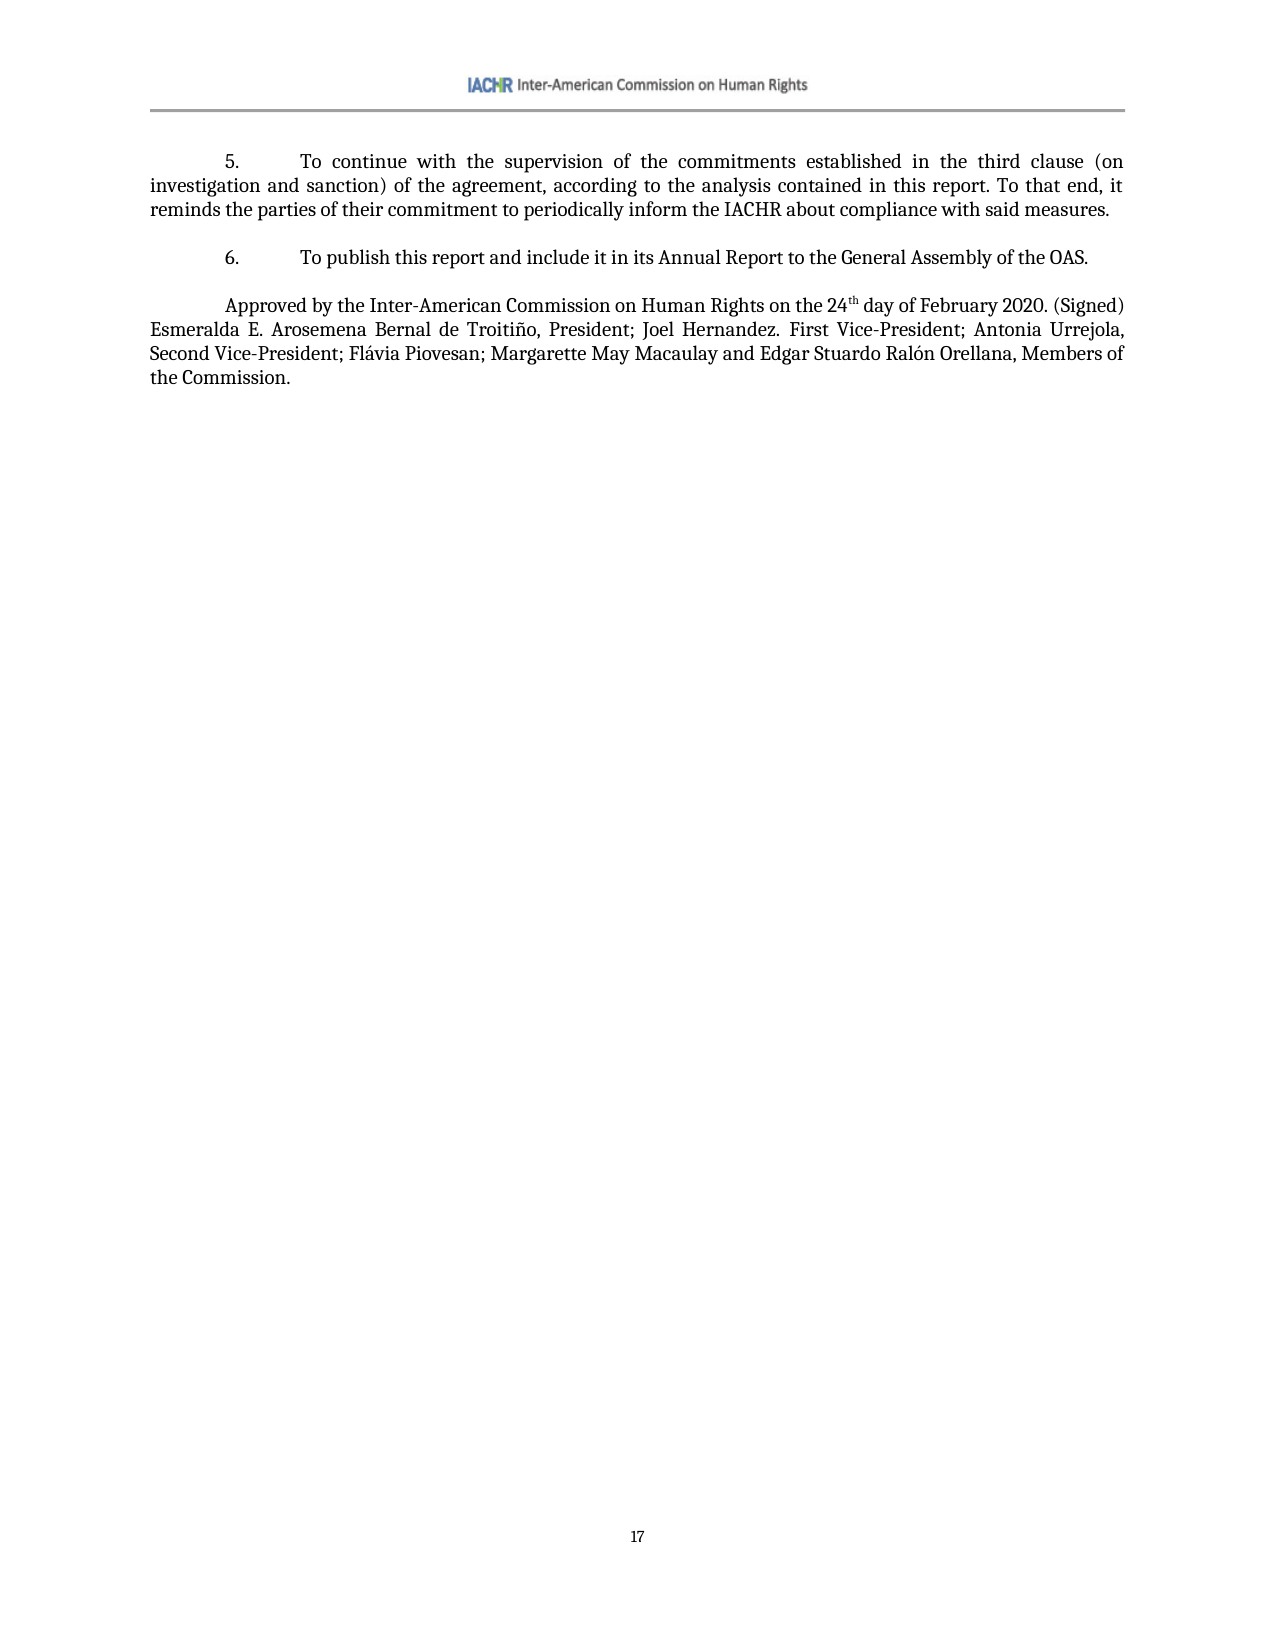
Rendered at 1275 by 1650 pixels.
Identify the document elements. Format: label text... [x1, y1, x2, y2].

list To publish this report and include it in its Annual Report to the General Assembly of the OAS. [150, 246, 1125, 270]
text Approved by the Inter-American Commission on Human Rights on the 24th day of February 2020. (Signed) Esmeralda E. Arosemena Bernal de Troitiño, President; Joel Hernandez. First Vice-President; Antonia Urrejola, Second Vice-President; Flávia Piovesan; Margarette May Macaulay and Edgar Stuardo Ralón Orellana, Members of the Commission. [150, 294, 1125, 389]
picture [456, 75, 819, 95]
list To continue with the supervision of the commitments established in the third clause (on investigation and sanction) of the agreement, according to the analysis contained in this report. To that end, it reminds the parties of their commitment to periodically inform the IACHR about compliance with said measures. [150, 150, 1125, 222]
